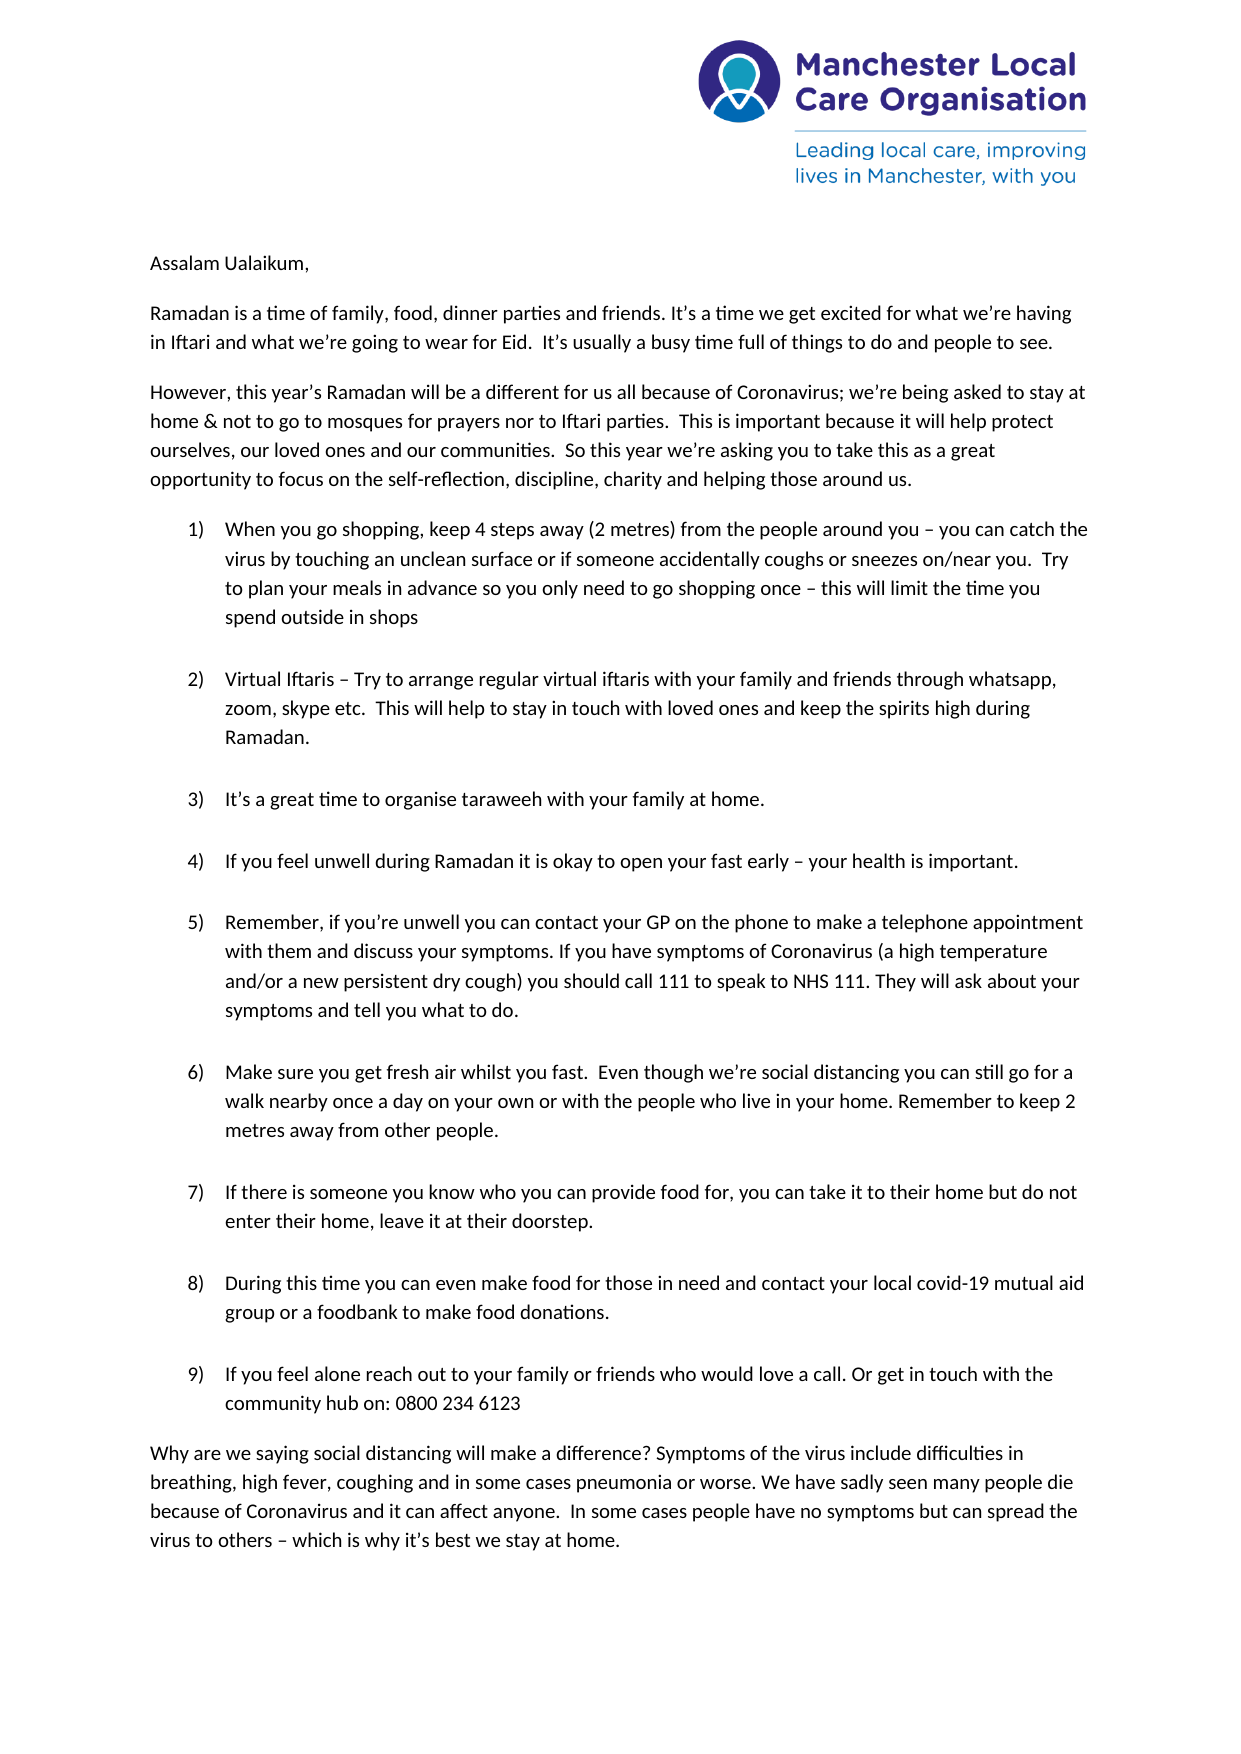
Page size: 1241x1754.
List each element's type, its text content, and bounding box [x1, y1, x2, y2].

text Why are we saying social distancing will make a difference? Symptoms of the virus include difficulties in breathing, high fever, coughing and in some cases pneumonia or worse. We have sadly seen many people die because of Coronavirus and it can affect anyone. In some cases people have no symptoms but can spread the virus to others – which is why it’s best we stay at home. [150, 1440, 1090, 1553]
list If you feel unwell during Ramadan it is okay to open your fast early – your health is important. [187, 848, 1090, 905]
text However, this year’s Ramadan will be a different for us all because of Coronavirus; we’re being asked to stay at home & not to go to mosques for prayers nor to Iftari parties. This is important because it will help protect ourselves, our loved ones and our communities. So this year we’re asking you to take this as a great opportunity to focus on the self-reflection, discipline, charity and helping those around us. [150, 379, 1090, 492]
list Virtual Iftaris – Try to arrange regular virtual iftaris with your family and friends through whatsapp, zoom, skype etc. This will help to stay in touch with loved ones and keep the spirits high during Ramadan. [187, 666, 1090, 782]
list During this time you can even make food for those in need and contact your local covid-19 mutual aid group or a foodbank to make food donations. [187, 1270, 1090, 1357]
list It’s a great time to organise taraweeh with your family at home. [187, 786, 1090, 844]
picture [698, 40, 1087, 186]
list If there is someone you know who you can provide food for, you can take it to their home but do not enter their home, leave it at their doorstep. [187, 1179, 1090, 1266]
text Assalam Ualaikum, [150, 250, 1090, 275]
list Make sure you get fresh air whilst you fast. Even though we’re social distancing you can still go for a walk nearby once a day on your own or with the people who live in your home. Remember to keep 2 metres away from other people. [187, 1059, 1090, 1175]
list If you feel alone reach out to your family or friends who would love a call. Or get in touch with the community hub on: 0800 234 6123 [187, 1361, 1090, 1415]
text Ramadan is a time of family, food, dinner parties and friends. It’s a time we get excited for what we’re having in Iftari and what we’re going to wear for Eid. It’s usually a busy time full of things to do and people to see. [150, 300, 1090, 354]
list When you go shopping, keep 4 steps away (2 metres) from the people around you – you can catch the virus by touching an unclean surface or if someone accidentally coughs or sneezes on/near you. Try to plan your meals in advance so you only need to go shopping once – this will limit the time you spend outside in shops [187, 517, 1090, 662]
list Remember, if you’re unwell you can contact your GP on the phone to make a telephone appointment with them and discuss your symptoms. If you have symptoms of Coronavirus (a high temperature and/or a new persistent dry cough) you should call 111 to speak to NHS 111. They will ask about your symptoms and tell you what to do. [187, 909, 1090, 1055]
